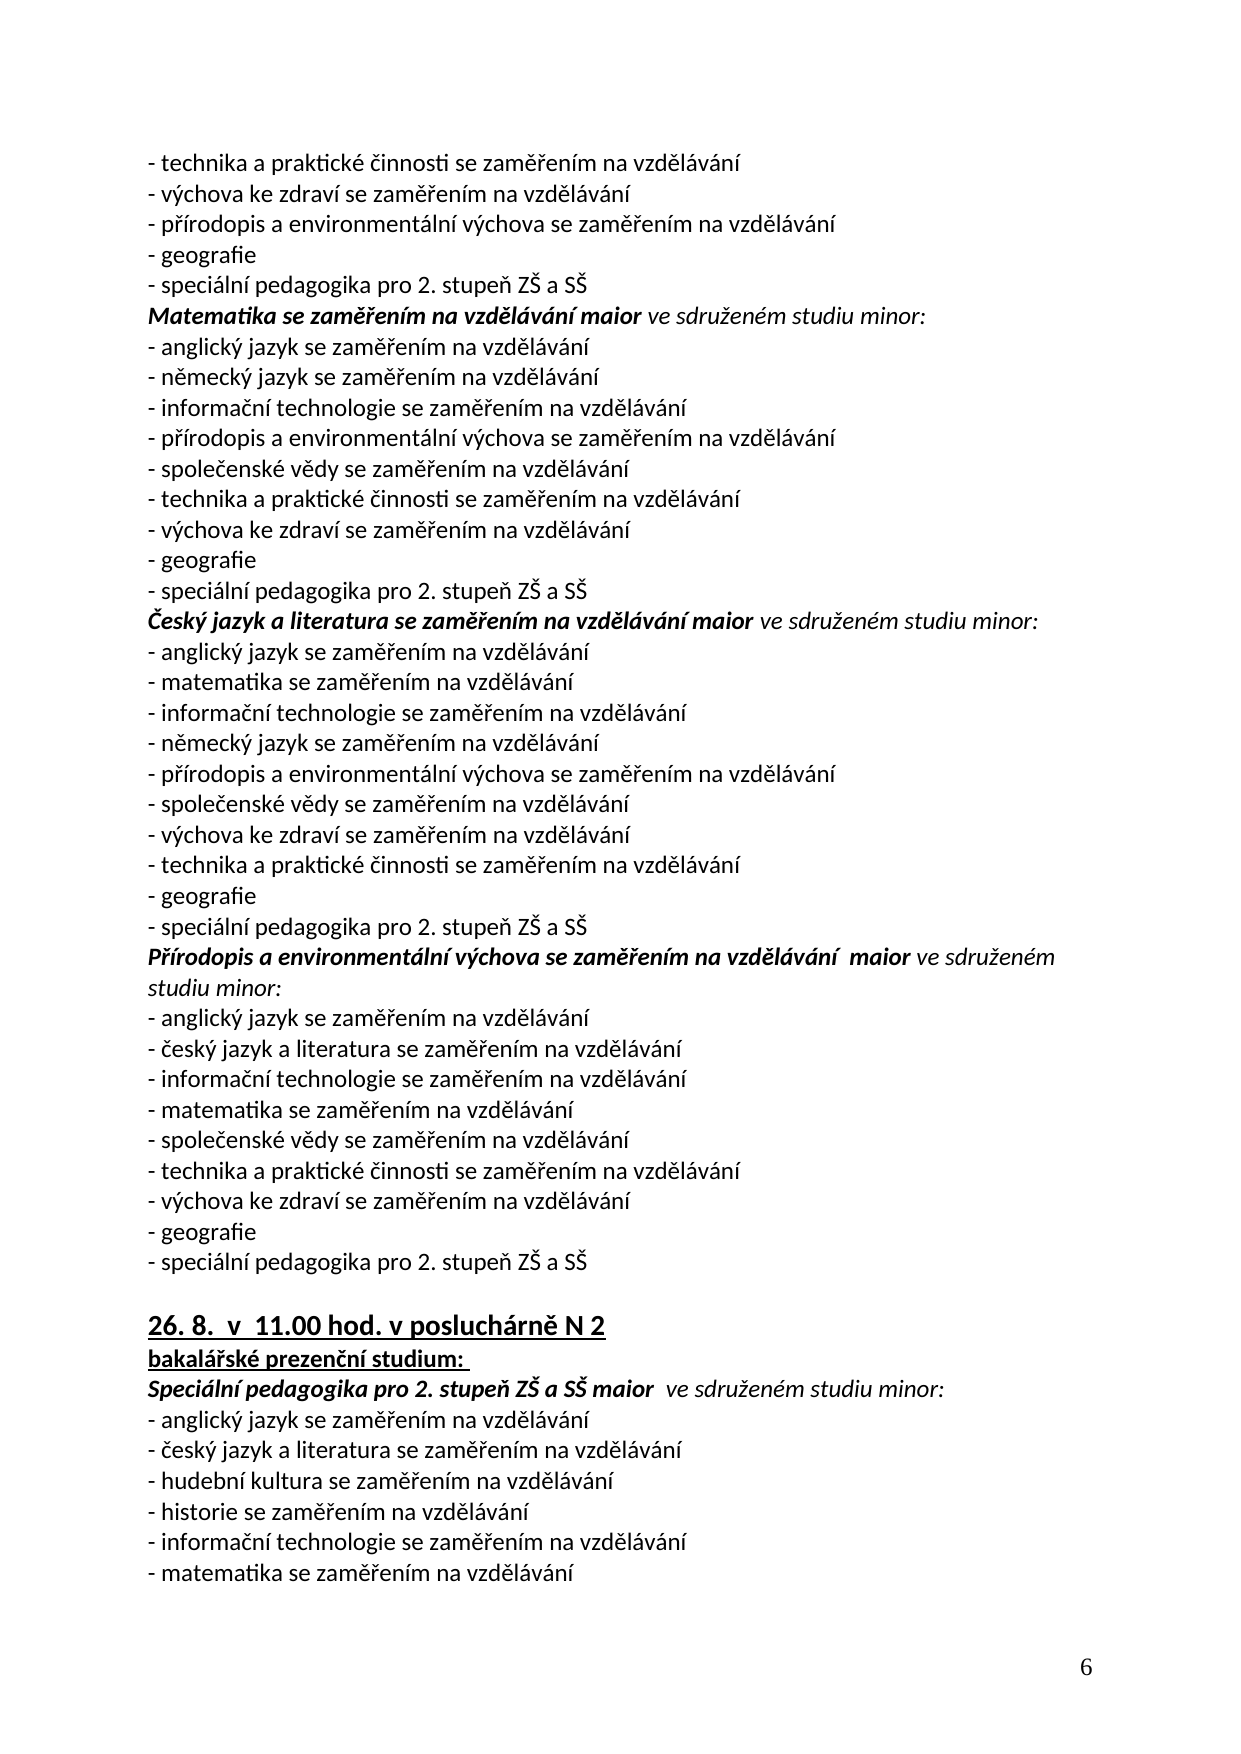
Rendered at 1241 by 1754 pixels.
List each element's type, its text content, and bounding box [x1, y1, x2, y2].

text - anglický jazyk se zaměřením na vzdělávání [148, 1002, 1093, 1033]
text - matematika se zaměřením na vzdělávání [148, 1557, 1093, 1587]
text - přírodopis a environmentální výchova se zaměřením na vzdělávání [148, 422, 1093, 453]
text - technika a praktické činnosti se zaměřením na vzdělávání [148, 483, 1093, 514]
text - přírodopis a environmentální výchova se zaměřením na vzdělávání [148, 758, 1093, 788]
text - technika a praktické činnosti se zaměřením na vzdělávání [148, 849, 1093, 880]
text 26. 8. v 11.00 hod. v posluchárně N 2 [148, 1307, 1093, 1343]
text - informační technologie se zaměřením na vzdělávání [148, 697, 1093, 727]
text - speciální pedagogika pro 2. stupeň ZŠ a SŠ [148, 911, 1093, 941]
text - anglický jazyk se zaměřením na vzdělávání [148, 1404, 1093, 1434]
text - speciální pedagogika pro 2. stupeň ZŠ a SŠ [148, 270, 1093, 300]
text - německý jazyk se zaměřením na vzdělávání [148, 727, 1093, 758]
text - geografie [148, 239, 1093, 270]
text - informační technologie se zaměřením na vzdělávání [148, 1526, 1093, 1557]
text - společenské vědy se zaměřením na vzdělávání [148, 1124, 1093, 1155]
text - německý jazyk se zaměřením na vzdělávání [148, 361, 1093, 392]
text - český jazyk a literatura se zaměřením na vzdělávání [148, 1033, 1093, 1063]
text Speciální pedagogika pro 2. stupeň ZŠ a SŠ maior ve sdruženém studiu minor: [148, 1373, 1093, 1404]
text - společenské vědy se zaměřením na vzdělávání [148, 453, 1093, 483]
text - výchova ke zdraví se zaměřením na vzdělávání [148, 819, 1093, 849]
text - informační technologie se zaměřením na vzdělávání [148, 392, 1093, 422]
text Přírodopis a environmentální výchova se zaměřením na vzdělávání maior ve sdruženém studiu minor: [148, 941, 1093, 1002]
text - historie se zaměřením na vzdělávání [148, 1496, 1093, 1526]
text - přírodopis a environmentální výchova se zaměřením na vzdělávání [148, 209, 1093, 239]
text bakalářské prezenční studium: [148, 1343, 1093, 1373]
text - výchova ke zdraví se zaměřením na vzdělávání [148, 1185, 1093, 1216]
text - technika a praktické činnosti se zaměřením na vzdělávání [148, 1155, 1093, 1185]
text - speciální pedagogika pro 2. stupeň ZŠ a SŠ [148, 575, 1093, 605]
text - anglický jazyk se zaměřením na vzdělávání [148, 636, 1093, 666]
text - technika a praktické činnosti se zaměřením na vzdělávání [148, 148, 1093, 178]
text - speciální pedagogika pro 2. stupeň ZŠ a SŠ [148, 1246, 1093, 1277]
text - výchova ke zdraví se zaměřením na vzdělávání [148, 178, 1093, 209]
text - geografie [148, 1216, 1093, 1246]
text - výchova ke zdraví se zaměřením na vzdělávání [148, 514, 1093, 544]
text Matematika se zaměřením na vzdělávání maior ve sdruženém studiu minor: [148, 300, 1093, 331]
text - informační technologie se zaměřením na vzdělávání [148, 1063, 1093, 1094]
text - geografie [148, 880, 1093, 911]
text Český jazyk a literatura se zaměřením na vzdělávání maior ve sdruženém studiu minor: [148, 605, 1093, 636]
text - anglický jazyk se zaměřením na vzdělávání [148, 331, 1093, 361]
text - matematika se zaměřením na vzdělávání [148, 1094, 1093, 1124]
text - matematika se zaměřením na vzdělávání [148, 666, 1093, 697]
text - společenské vědy se zaměřením na vzdělávání [148, 788, 1093, 819]
text - hudební kultura se zaměřením na vzdělávání [148, 1465, 1093, 1496]
text - geografie [148, 544, 1093, 575]
text - český jazyk a literatura se zaměřením na vzdělávání [148, 1434, 1093, 1465]
